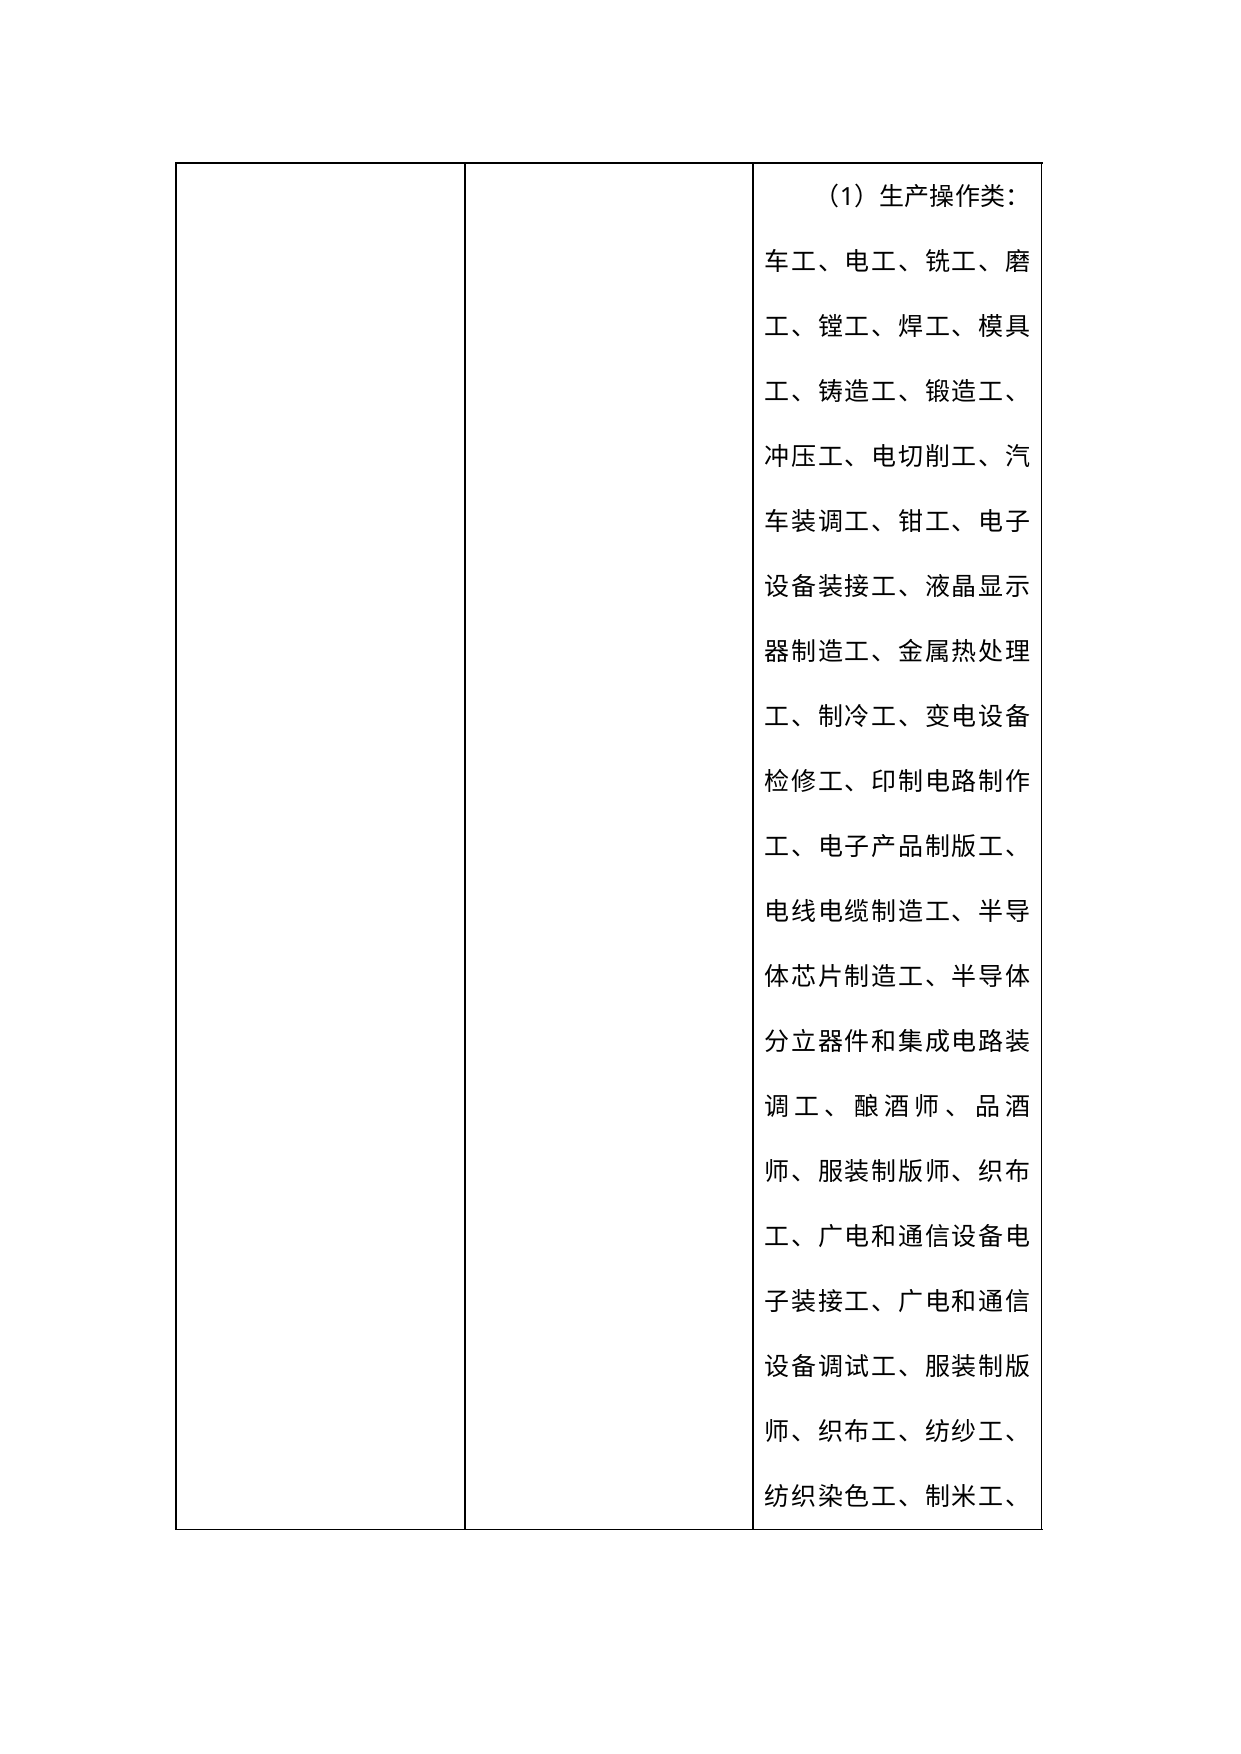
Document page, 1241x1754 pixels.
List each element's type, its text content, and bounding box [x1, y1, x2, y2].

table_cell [754, 164, 1041, 1528]
table_cell [177, 164, 464, 1528]
table_cell 1 [466, 164, 752, 1528]
